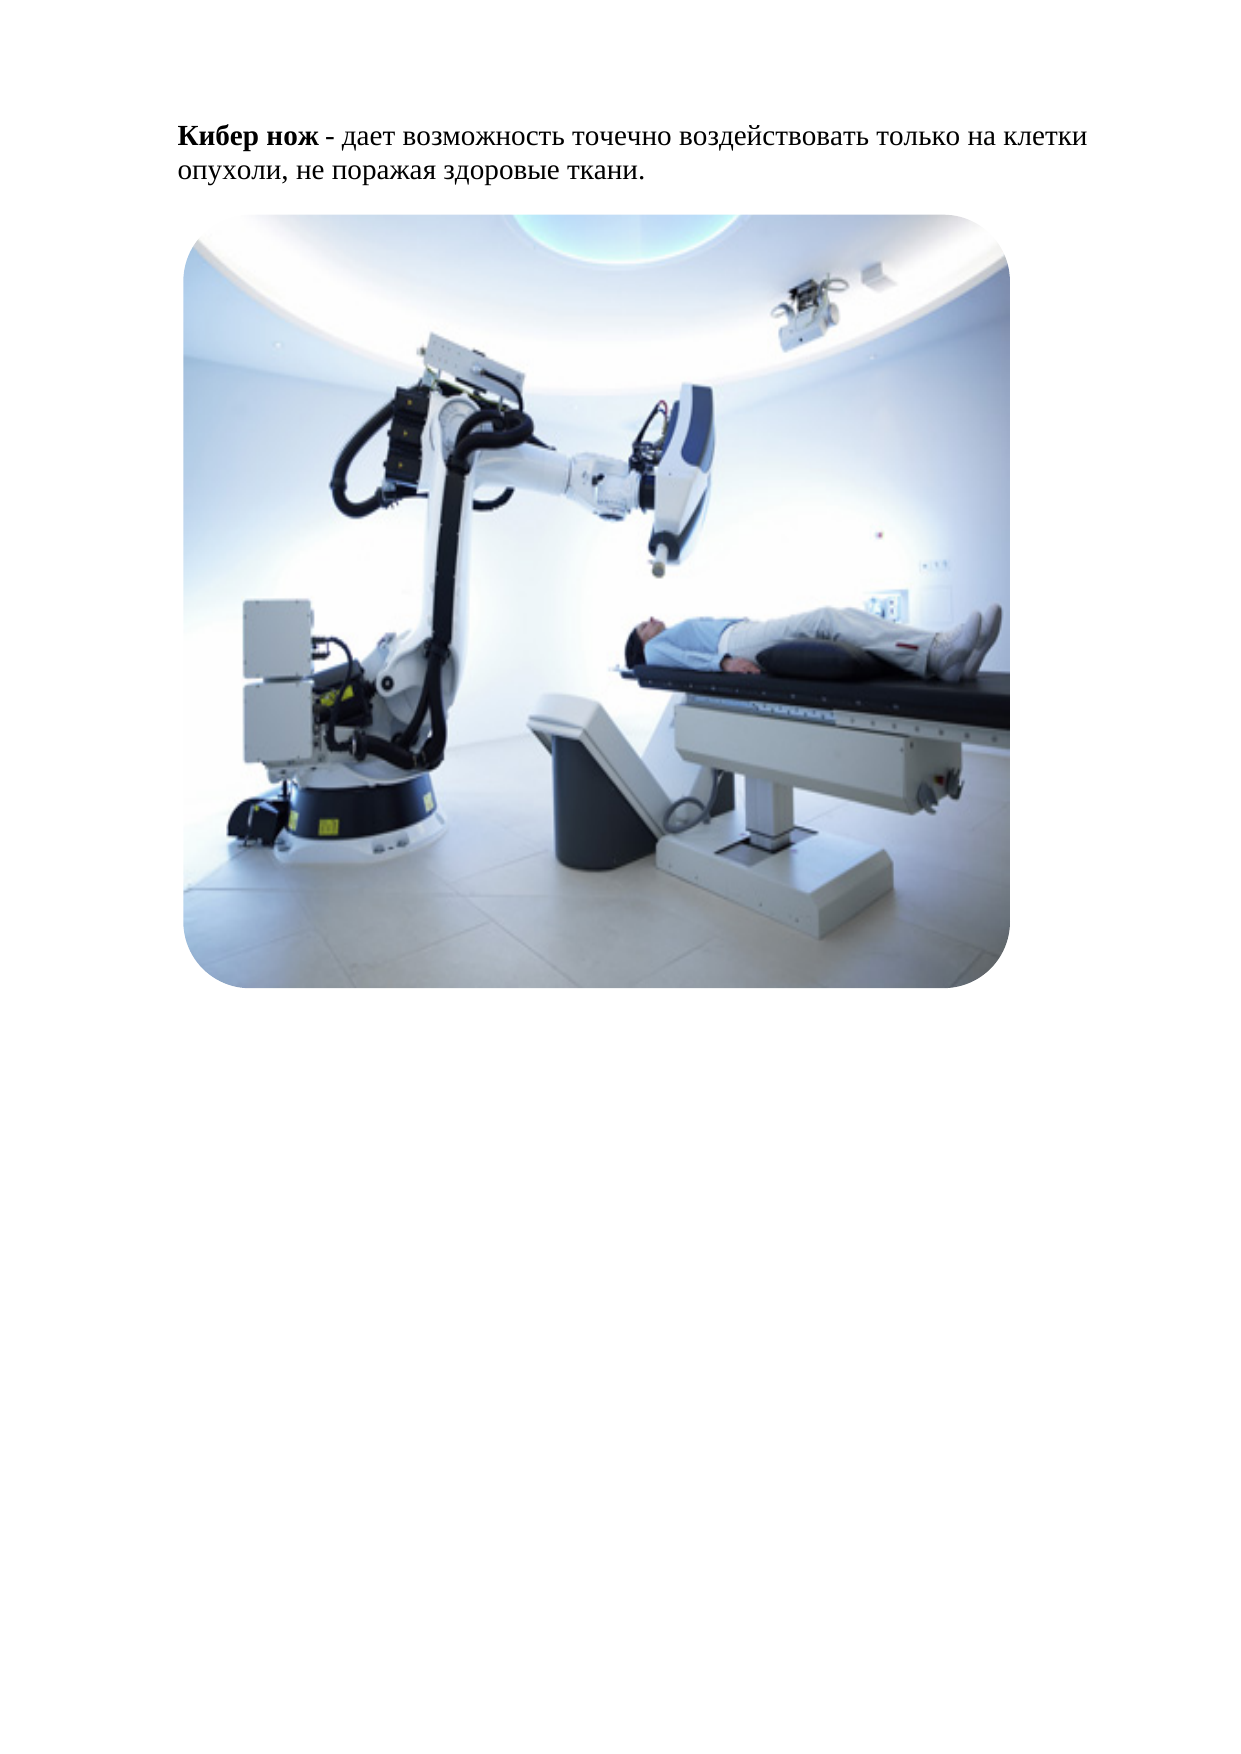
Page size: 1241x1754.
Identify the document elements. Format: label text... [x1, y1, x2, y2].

text Кибер нож - дает возможность точечно воздействовать только на клетки опухоли, не поражая здоровые ткани. [177, 118, 1152, 186]
picture [183, 214, 1011, 989]
